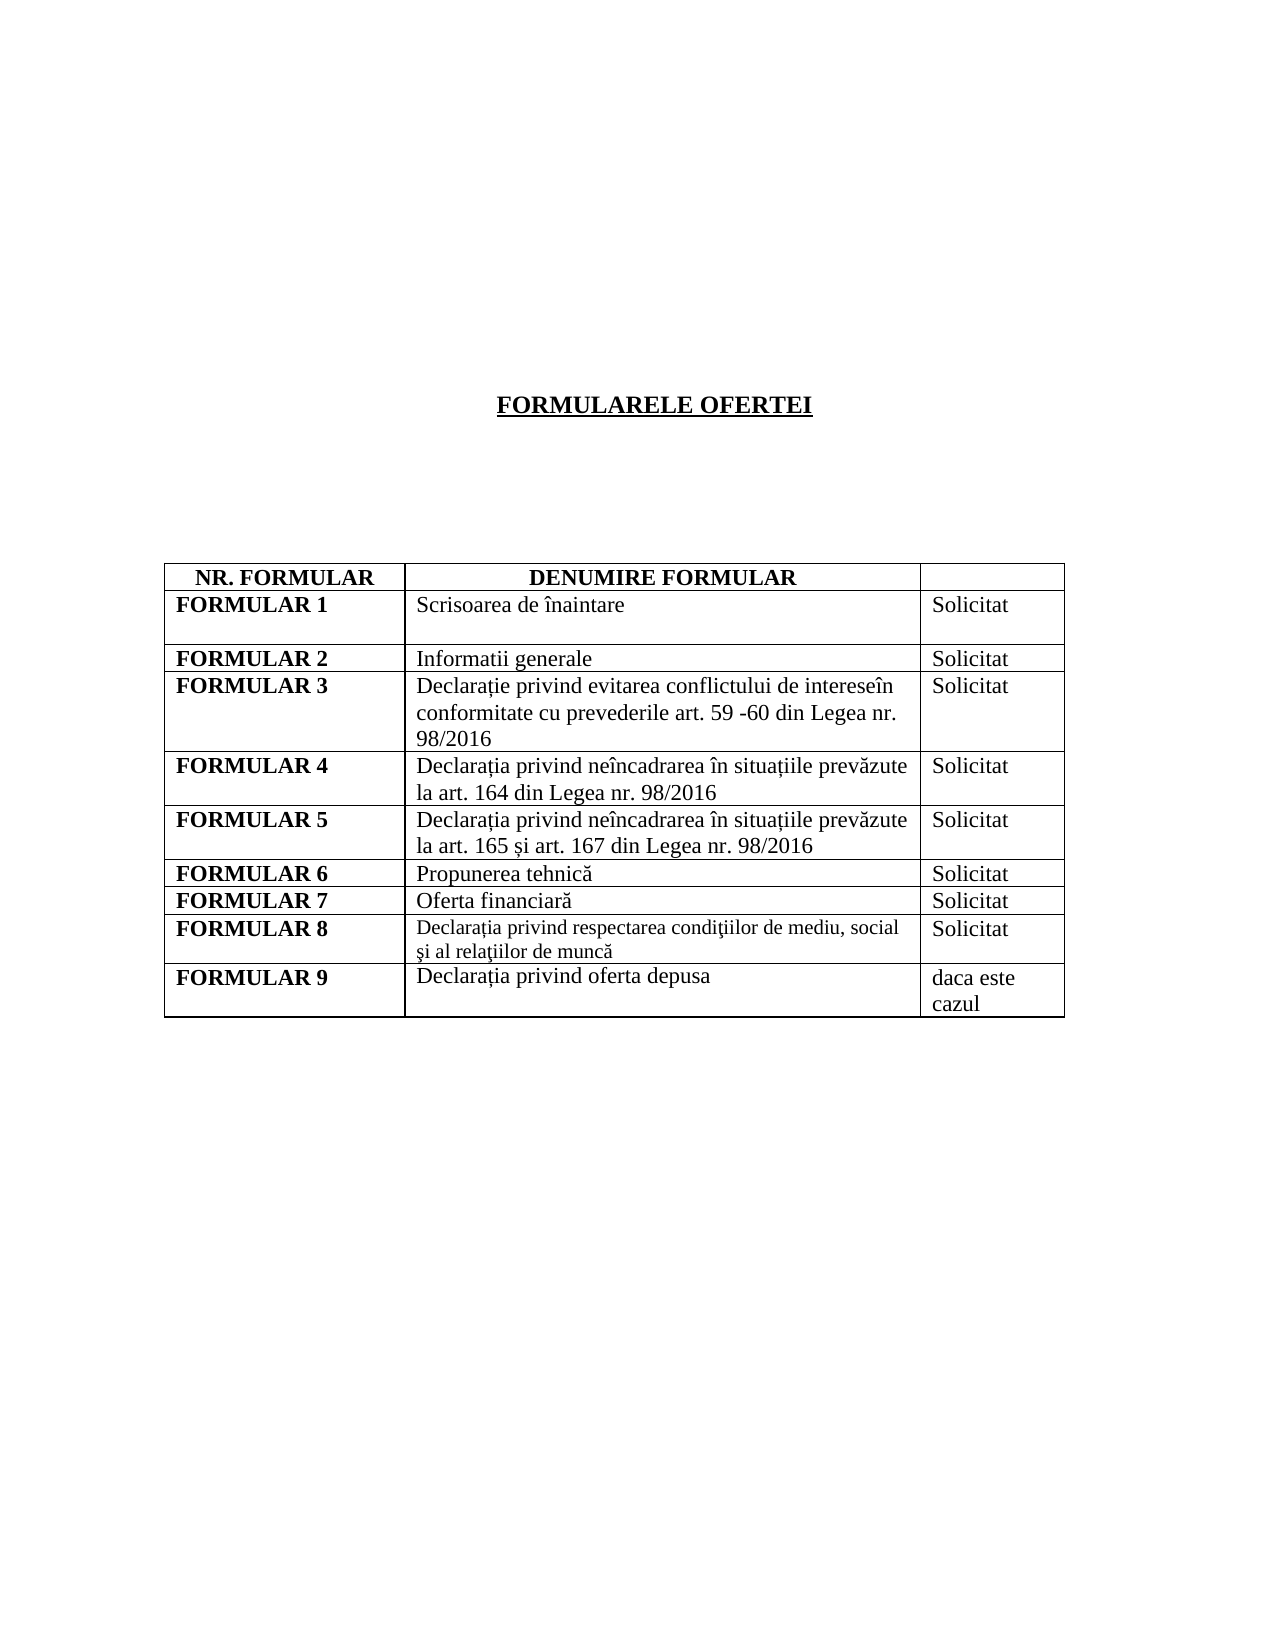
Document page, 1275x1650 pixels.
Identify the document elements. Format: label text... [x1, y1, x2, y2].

table_cell FORMULAR 1 [165, 591, 404, 644]
table_cell Solicitat [921, 645, 1064, 671]
table_cell FORMULAR 4 [165, 752, 404, 805]
table_cell Declarația privind oferta depusa [406, 964, 920, 1016]
table_cell Oferta financiară [406, 887, 920, 913]
table_cell Solicitat [921, 591, 1064, 644]
table_cell Propunerea tehnică [406, 860, 920, 886]
table_cell Scrisoarea de înaintare [406, 591, 920, 644]
table_header NR. FORMULAR [165, 564, 404, 590]
table_cell FORMULAR 3 [165, 672, 404, 751]
table_cell Solicitat [921, 672, 1064, 751]
table_cell FORMULAR 5 [165, 806, 404, 859]
table_cell Solicitat [921, 915, 1064, 963]
table_cell Solicitat [921, 860, 1064, 886]
table_cell daca este cazul [921, 964, 1064, 1016]
table_cell FORMULAR 8 [165, 915, 404, 963]
table_cell FORMULAR 2 [165, 645, 404, 671]
text FORMULARELE OFERTEI [112, 390, 1196, 419]
table_header DENUMIRE FORMULAR [406, 564, 920, 590]
table_cell Solicitat [921, 752, 1064, 805]
table_cell Declarația privind respectarea condiţiilor de mediu, social şi al relaţiilor de muncă [406, 915, 920, 963]
table_cell Declarația privind neîncadrarea în situațiile prevăzute la art. 165 și art. 167 din Legea nr. 98/2016 [406, 806, 920, 859]
table_cell FORMULAR 7 [165, 887, 404, 913]
table_cell FORMULAR 9 [165, 964, 404, 1016]
table_cell Declarație privind evitarea conflictului de intereseîn conformitate cu prevederile art. 59 -60 din Legea nr. 98/2016 [406, 672, 920, 751]
table_cell Solicitat [921, 887, 1064, 913]
table_header [921, 564, 1064, 590]
table_cell FORMULAR 6 [165, 860, 404, 886]
table_cell Informatii generale [406, 645, 920, 671]
table_cell Solicitat [921, 806, 1064, 859]
table_cell Declarația privind neîncadrarea în situațiile prevăzute la art. 164 din Legea nr. 98/2016 [406, 752, 920, 805]
